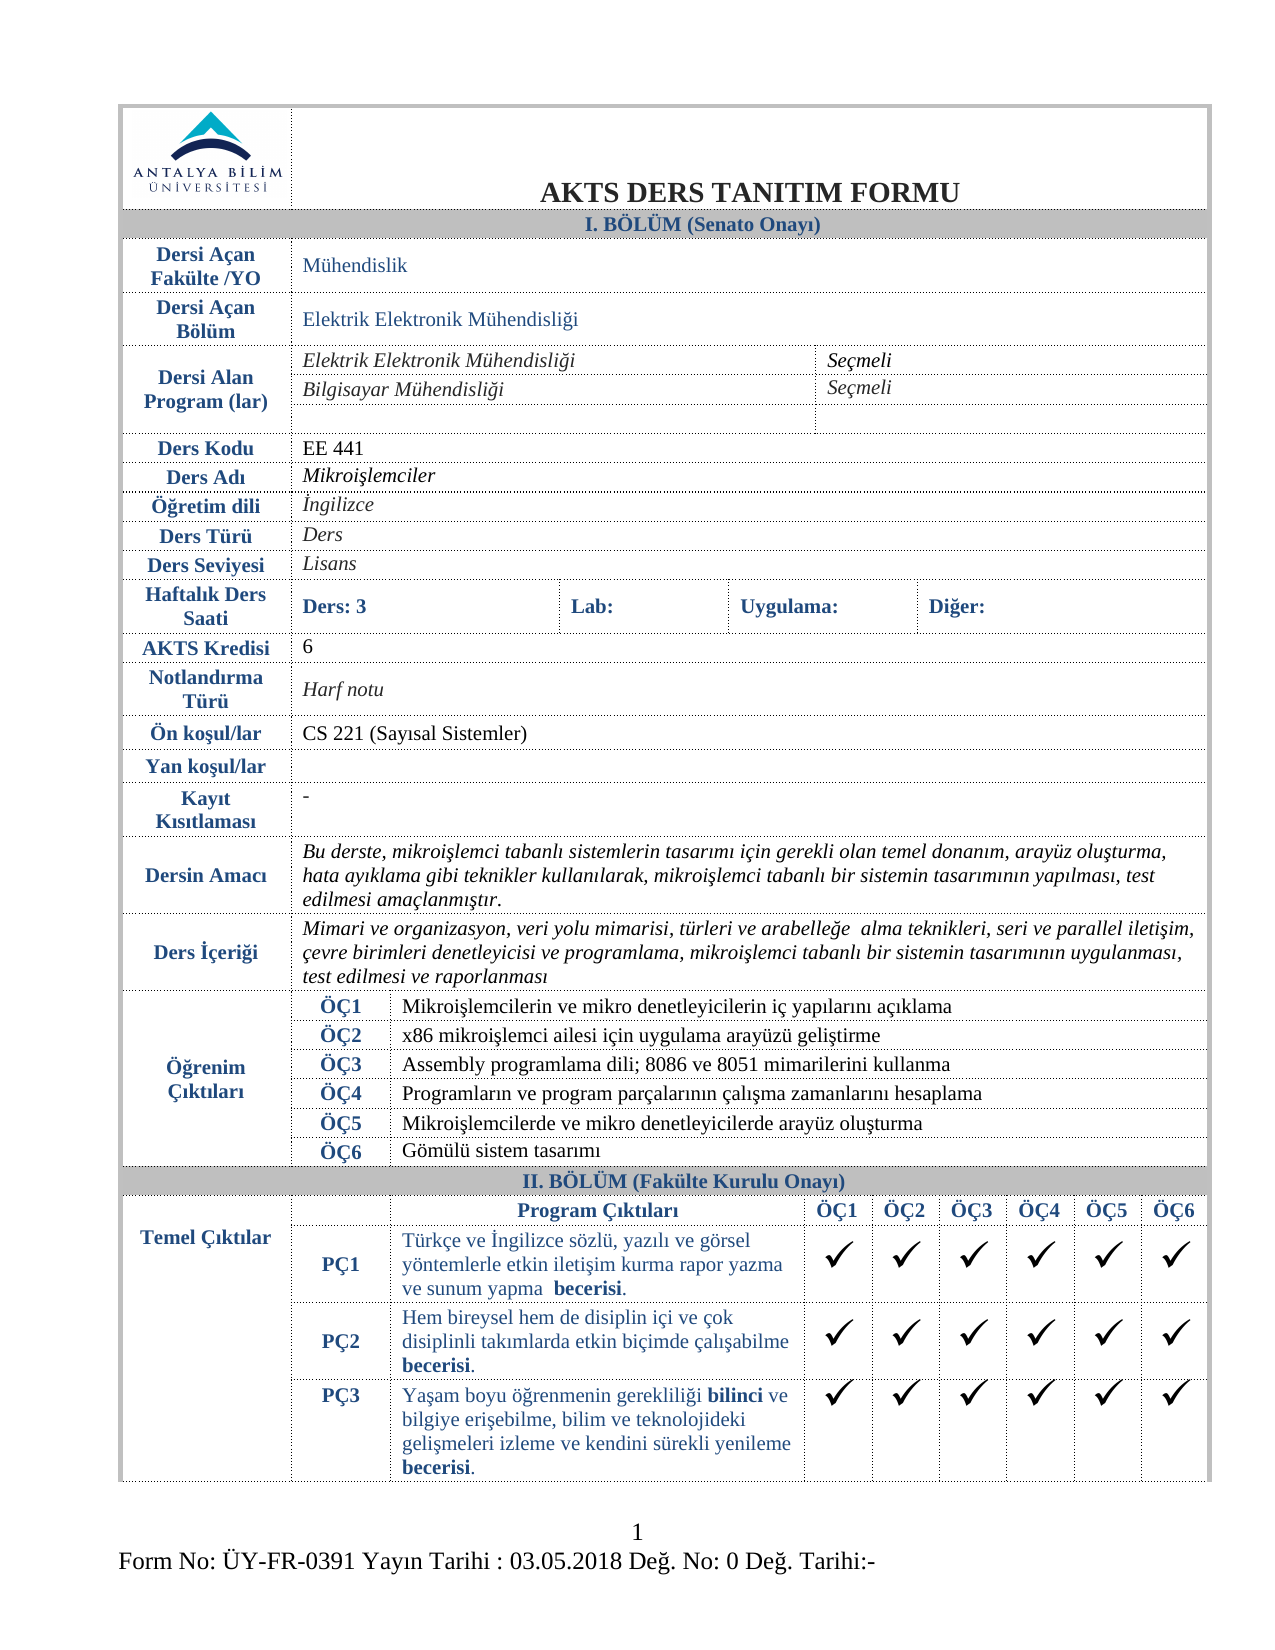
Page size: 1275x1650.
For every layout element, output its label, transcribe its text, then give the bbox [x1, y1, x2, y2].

table_cell II. BÖLÜM (Fakülte Kurulu Onayı) [123, 1166, 1207, 1195]
table_cell Harf notu [291, 662, 1207, 715]
table_cell [805, 1225, 872, 1302]
table_cell Ders Kodu [123, 433, 291, 462]
table_cell Diğer: [918, 579, 1207, 632]
table_cell Türkçe ve İngilizce sözlü, yazılı ve görsel yöntemlerle etkin iletişim kurma rapor yazma ve sunum yapma becerisi. [391, 1225, 805, 1302]
table_cell [291, 404, 816, 433]
table_cell Elektrik Elektronik Mühendisliği [291, 292, 1207, 345]
table_cell Ders Adı [123, 462, 291, 491]
table_cell [939, 1302, 1007, 1379]
table_cell Mikroişlemcilerde ve mikro denetleyicilerde arayüz oluşturma [391, 1108, 1207, 1137]
table_cell PÇ3 [291, 1379, 391, 1481]
table_cell ÖÇ5 [291, 1108, 391, 1137]
table_cell ÖÇ5 [1074, 1195, 1142, 1224]
table_cell İngilizce [291, 491, 1207, 521]
table_cell [291, 1195, 391, 1224]
table_cell [872, 1302, 939, 1379]
table_cell PÇ2 [291, 1302, 391, 1379]
table_cell ÖÇ4 [1007, 1195, 1074, 1224]
table_header AKTS DERS TANITIM FORMU [291, 108, 1207, 209]
table_cell Ders Türü [123, 521, 291, 550]
table_cell [1142, 1379, 1207, 1481]
table_cell Dersi Açan Bölüm [123, 292, 291, 345]
table_cell Program Çıktıları [391, 1195, 805, 1224]
table_cell Lisans [291, 550, 1207, 579]
table_cell [805, 1302, 872, 1379]
table_cell Elektrik Elektronik Mühendisliği [291, 345, 816, 374]
table_cell Yan koşul/lar [123, 749, 291, 782]
table_cell Bilgisayar Mühendisliği [291, 374, 816, 403]
table_cell Ders: 3 [291, 579, 559, 632]
table_cell Dersi Açan Fakülte /YO [123, 238, 291, 292]
table_cell ÖÇ4 [291, 1078, 391, 1107]
table_cell Hem bireysel hem de disiplin içi ve çok disiplinli takımlarda etkin biçimde çalışabilme becerisi. [391, 1302, 805, 1379]
table_cell AKTS Kredisi [123, 633, 291, 662]
table_cell I. BÖLÜM (Senato Onayı) [123, 209, 1207, 238]
table_cell Dersin Amacı [123, 836, 291, 913]
table_cell [805, 1379, 872, 1481]
table_cell x86 mikroişlemci ailesi için uygulama arayüzü geliştirme [391, 1020, 1207, 1049]
table_cell 6 [291, 633, 1207, 662]
table_cell [1074, 1379, 1142, 1481]
table_cell ÖÇ1 [291, 990, 391, 1020]
table_cell - [291, 782, 1207, 836]
table_cell [1007, 1302, 1074, 1379]
table_cell ÖÇ6 [291, 1137, 391, 1166]
table_cell Seçmeli [816, 374, 1207, 403]
table_cell [872, 1225, 939, 1302]
table_cell Dersi Alan Program (lar) [123, 345, 291, 433]
table_cell Programların ve program parçalarının çalışma zamanlarını hesaplama [391, 1078, 1207, 1107]
table_cell Mühendislik [291, 238, 1207, 292]
table_cell Haftalık Ders Saati [123, 579, 291, 632]
table_cell ÖÇ6 [1142, 1195, 1207, 1224]
table_cell Temel Çıktılar [123, 1195, 291, 1481]
table_cell [1007, 1225, 1074, 1302]
table_cell Mikroişlemciler [291, 462, 1207, 491]
table_cell ÖÇ3 [939, 1195, 1007, 1224]
table_cell [1074, 1302, 1142, 1379]
table_cell EE 441 [291, 433, 1207, 462]
picture [131, 110, 288, 198]
table_cell [1142, 1302, 1207, 1379]
table_cell [1142, 1225, 1207, 1302]
table_cell Mimari ve organizasyon, veri yolu mimarisi, türleri ve arabelleğe alma teknikleri, seri ve parallel iletişim, çevre birimleri denetleyicisi ve programlama, mikroişlemci tabanlı bir sistemin tasarımının uygulanması, test edilmesi ve raporlanması [291, 913, 1207, 990]
table_cell Yaşam boyu öğrenmenin gerekliliği bilinci ve bilgiye erişebilme, bilim ve teknolojideki gelişmeleri izleme ve kendini sürekli yenileme becerisi. [391, 1379, 805, 1481]
table_cell Ön koşul/lar [123, 715, 291, 749]
table_cell Assembly programlama dili; 8086 ve 8051 mimarilerini kullanma [391, 1049, 1207, 1078]
table_cell [816, 404, 1207, 433]
table_cell CS 221 (Sayısal Sistemler) [291, 715, 1207, 749]
table_cell ÖÇ3 [291, 1049, 391, 1078]
table_cell [939, 1379, 1007, 1481]
table_cell Ders İçeriği [123, 913, 291, 990]
table_cell Uygulama: [729, 579, 917, 632]
table_cell ÖÇ2 [291, 1020, 391, 1049]
table_cell PÇ1 [291, 1225, 391, 1302]
table_cell Ders Seviyesi [123, 550, 291, 579]
table_header [123, 108, 291, 209]
table_cell Seçmeli [816, 345, 1207, 374]
table_cell [939, 1225, 1007, 1302]
table_cell ÖÇ2 [872, 1195, 939, 1224]
table_cell Lab: [560, 579, 729, 632]
table_cell Kayıt Kısıtlaması [123, 782, 291, 836]
table_cell Notlandırma Türü [123, 662, 291, 715]
table_cell ÖÇ1 [805, 1195, 872, 1224]
table_cell [872, 1379, 939, 1481]
table_cell Ders [291, 521, 1207, 550]
table_cell Bu derste, mikroişlemci tabanlı sistemlerin tasarımı için gerekli olan temel donanım, arayüz oluşturma, hata ayıklama gibi teknikler kullanılarak, mikroişlemci tabanlı bir sistemin tasarımının yapılması, test edilmesi amaçlanmıştır. [291, 836, 1207, 913]
table_cell [1007, 1379, 1074, 1481]
table_cell Öğrenim Çıktıları [123, 990, 291, 1166]
table_cell Öğretim dili [123, 491, 291, 521]
table_cell [1074, 1225, 1142, 1302]
table_cell Gömülü sistem tasarımı [391, 1137, 1207, 1166]
table_cell [291, 749, 1207, 782]
table_cell Mikroişlemcilerin ve mikro denetleyicilerin iç yapılarını açıklama [391, 990, 1207, 1020]
